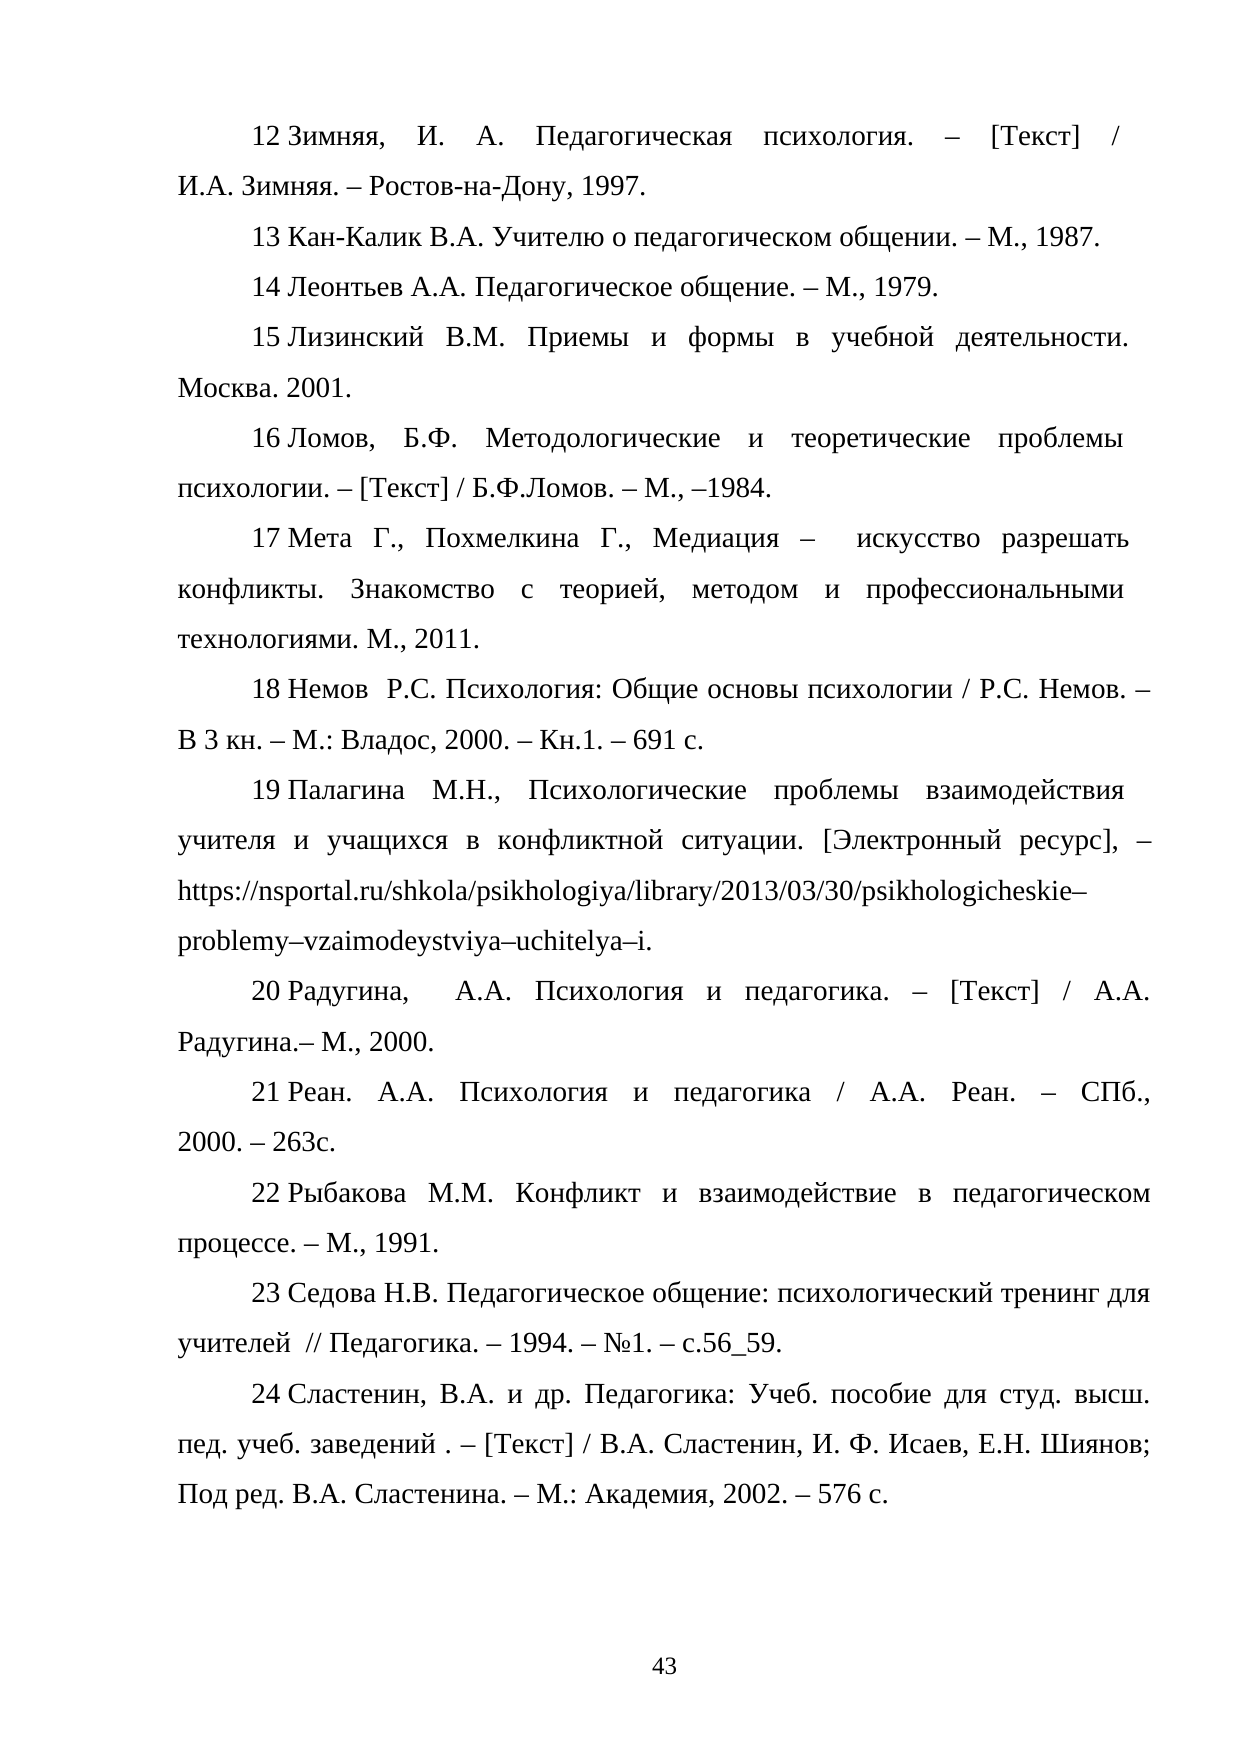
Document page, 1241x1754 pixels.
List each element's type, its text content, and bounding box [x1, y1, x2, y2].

list Реан. А.А. Психология и педагогика / А.А. Реан. – СПб., 2000. – 263с. [177, 1074, 1152, 1158]
list Кан-Калик В.А. Учителю о педагогическом общении. – М., 1987. [177, 219, 1152, 252]
list Мета Г., Похмелкина Г., Медиация – искусство разрешать конфликты. Знакомство с теорией, методом и профессиональными технологиями. М., 2011. [177, 521, 1152, 655]
list Рыбакова М.М. Конфликт и взаимодействие в педагогическом процессе. – М., 1991. [177, 1175, 1152, 1258]
list Палагина М.Н., Психологические проблемы взаимодействия учителя и учащихся в конфликтной ситуации. [Электронный ресурс], – https://nsportal.ru/shkola/psikhologiya/library/2013/03/30/psikhologicheskie–problemy–vzaimodeystviya–uchitelya–i. [177, 772, 1152, 957]
list Зимняя, И. А. Педагогическая психология. – [Текст] / И.А. Зимняя. – Ростов-на-Дону, 1997. [177, 118, 1152, 202]
list Сластенин, В.А. и др. Педагогика: Учеб. пособие для студ. высш. пед. учеб. заведений . – [Текст] / В.А. Сластенин, И. Ф. Исаев, Е.Н. Шиянов; Под ред. В.А. Сластенина. – М.: Академия, 2002. – 576 с. [177, 1376, 1152, 1510]
list Леонтьев А.А. Педагогическое общение. – М., 1979. [177, 269, 1152, 303]
list Ломов, Б.Ф. Методологические и теоретические проблемы психологии. – [Текст] / Б.Ф.Ломов. – М., –1984. [177, 420, 1152, 504]
list Радугина, А.А. Психология и педагогика. – [Текст] / А.А. Радугина.– М., 2000. [177, 973, 1152, 1057]
list Немов Р.С. Психология: Общие основы психологии / Р.С. Немов. – В 3 кн. – М.: Владос, 2000. – Кн.1. – 691 с. [177, 672, 1152, 755]
list Седова Н.В. Педагогическое общение: психологический тренинг для учителей // Педагогика. – 1994. – №1. – с.56_59. [177, 1275, 1152, 1359]
list Лизинский В.М. Приемы и формы в учебной деятельности. Москва. 2001. [177, 319, 1152, 403]
